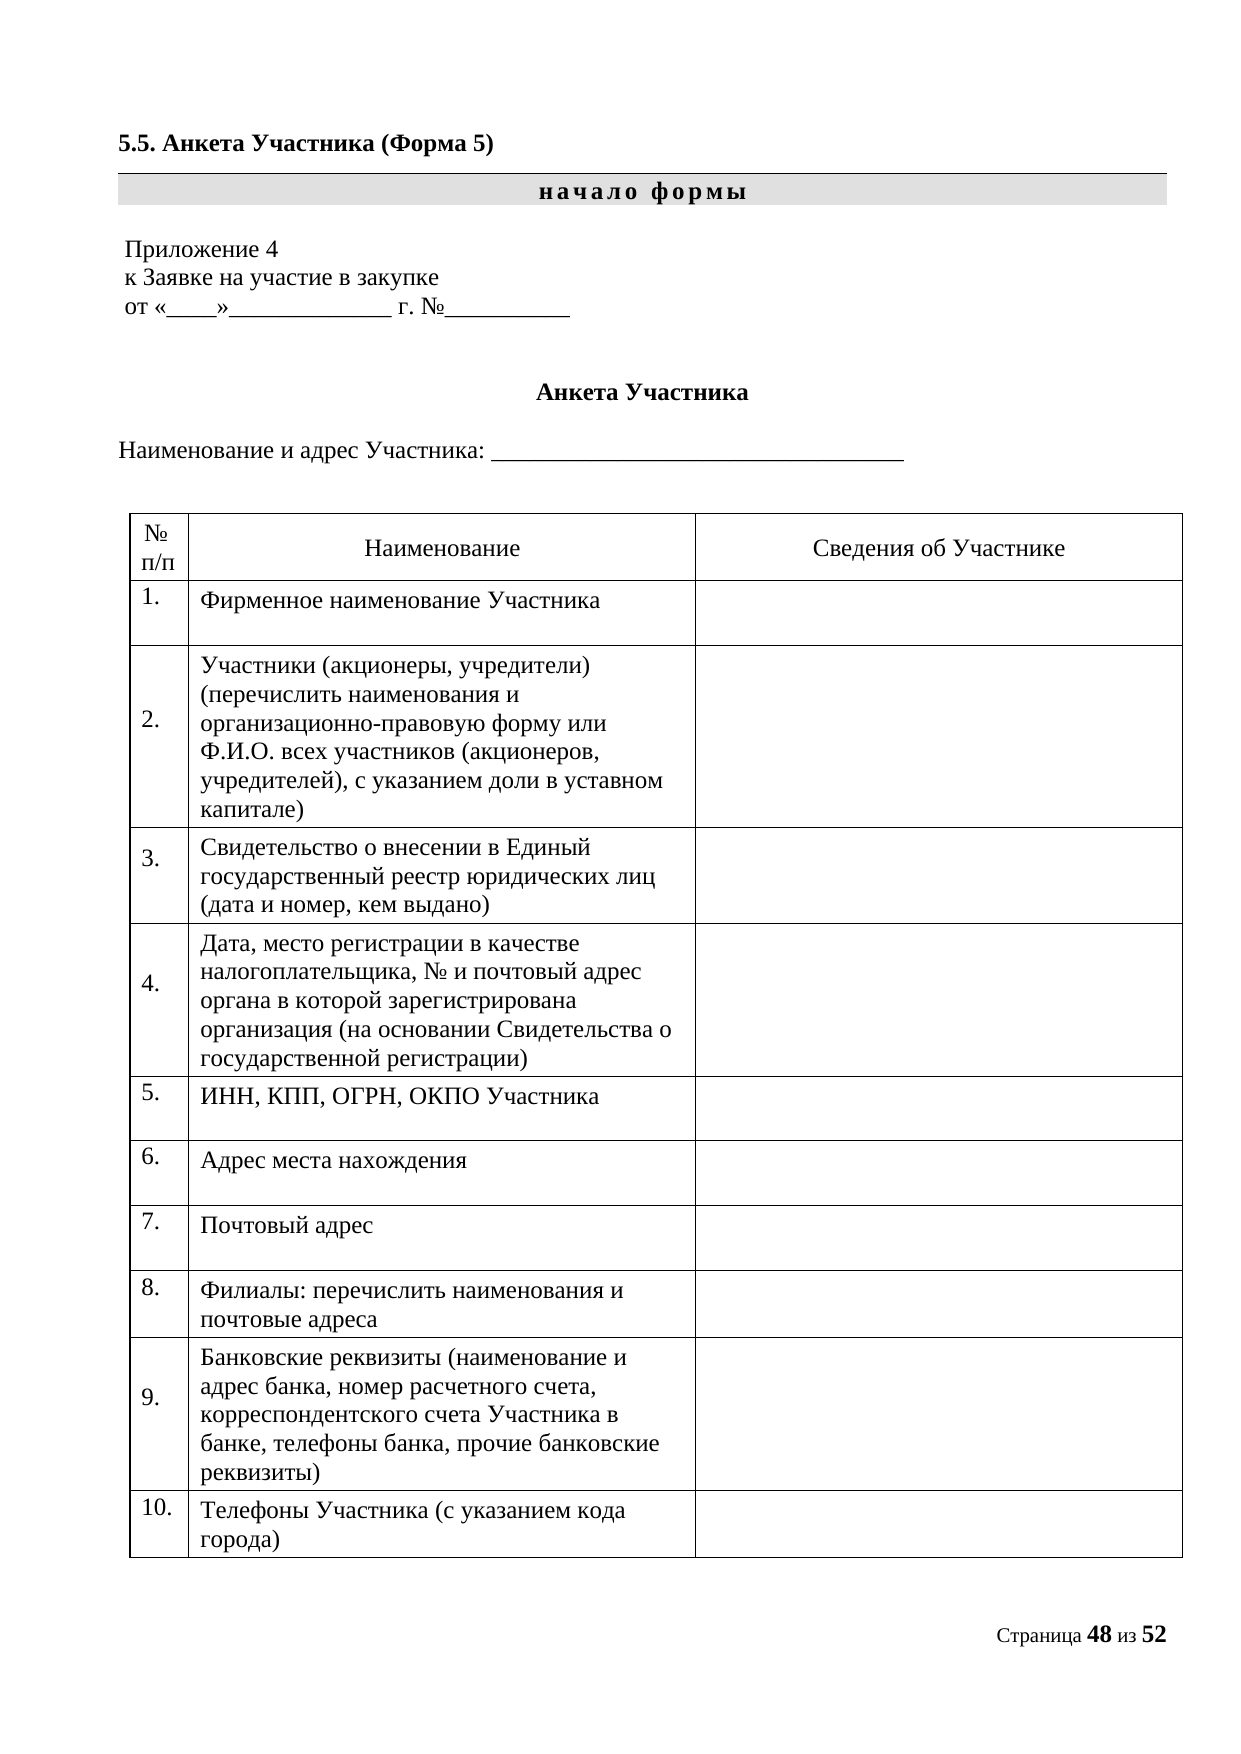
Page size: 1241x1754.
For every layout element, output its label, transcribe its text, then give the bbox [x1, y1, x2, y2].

table_header Наименование [189, 514, 695, 580]
text начало формы [118, 174, 1167, 205]
table_cell [131, 1206, 188, 1270]
table_cell Почтовый адрес [189, 1206, 695, 1270]
table_header № п/п [131, 514, 188, 580]
table_cell [131, 581, 188, 645]
table_cell [131, 924, 188, 1076]
table_cell [696, 1491, 1182, 1557]
text от «____»_____________ г. №__________ [118, 291, 1167, 320]
table_cell Свидетельство о внесении в Единый государственный реестр юридических лиц (дата и номер, кем выдано) [189, 828, 695, 922]
table_cell [696, 828, 1182, 922]
table_cell [131, 1077, 188, 1140]
table_cell Участники (акционеры, учредители) (перечислить наименования и организационно-правовую форму или Ф.И.О. всех участников (акционеров, учредителей), с указанием доли в уставном капитале) [189, 646, 695, 827]
text к Заявке на участие в закупке [118, 262, 1167, 291]
table_cell [131, 646, 188, 827]
table_cell [131, 1141, 188, 1205]
table_cell [696, 1271, 1182, 1337]
table_cell [696, 1338, 1182, 1490]
table_cell Банковские реквизиты (наименование и адрес банка, номер расчетного счета, корреспондентского счета Участника в банке, телефоны банка, прочие банковские реквизиты) [189, 1338, 695, 1490]
table_cell Фирменное наименование Участника [189, 581, 695, 645]
table_cell [131, 1271, 188, 1337]
text 5.5. Анкета Участника (Форма 5) [118, 128, 1167, 156]
table_cell ИНН, КПП, ОГРН, ОКПО Участника [189, 1077, 695, 1140]
table_cell [696, 1141, 1182, 1205]
table_cell [696, 1077, 1182, 1140]
table_cell [131, 1338, 188, 1490]
table_cell [131, 1491, 188, 1557]
text Наименование и адрес Участника: _________________________________ [118, 435, 1167, 464]
table_cell [131, 828, 188, 922]
table_cell [696, 581, 1182, 645]
table_cell [696, 646, 1182, 827]
text Приложение 4 [118, 234, 1167, 262]
table_header Сведения об Участнике [696, 514, 1182, 580]
text Анкета Участника [118, 377, 1167, 406]
table_cell Адрес места нахождения [189, 1141, 695, 1205]
table_cell [696, 924, 1182, 1076]
table_cell Дата, место регистрации в качестве налогоплательщика, № и почтовый адрес органа в которой зарегистрирована организация (на основании Свидетельства о государственной регистрации) [189, 924, 695, 1076]
table_cell Филиалы: перечислить наименования и почтовые адреса [189, 1271, 695, 1337]
table_cell Телефоны Участника (с указанием кода города) [189, 1491, 695, 1557]
table_cell [696, 1206, 1182, 1270]
